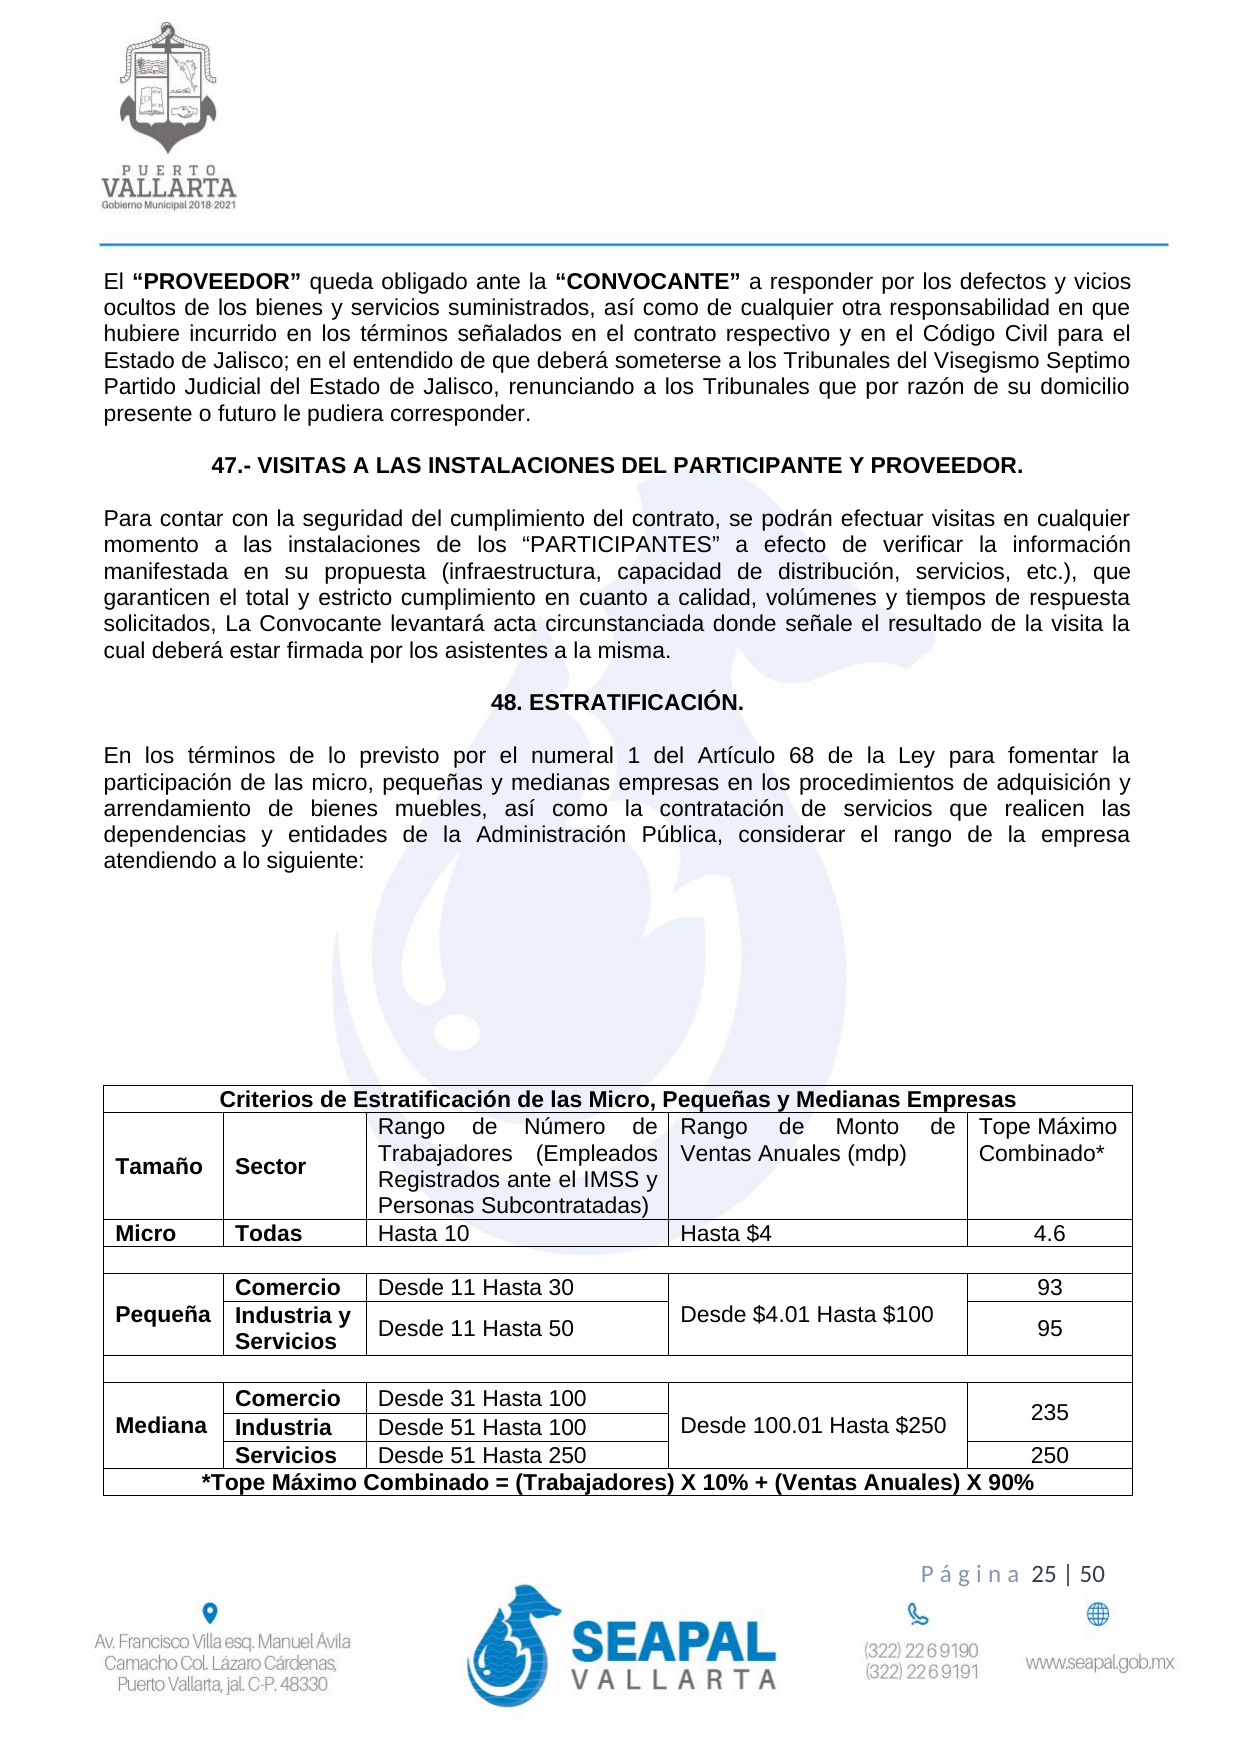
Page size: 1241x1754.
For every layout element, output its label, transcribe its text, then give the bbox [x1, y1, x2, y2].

table_cell Industria [224, 1414, 366, 1441]
table_cell Industria y Servicios [224, 1302, 366, 1354]
table_cell Desde 100.01 Hasta $250 [669, 1383, 967, 1468]
table_cell Comercio [224, 1383, 366, 1413]
table_cell [104, 1356, 1132, 1382]
table_cell Desde 51 Hasta 250 [367, 1442, 668, 1468]
table_cell 93 [968, 1274, 1132, 1301]
table_cell Mediana [104, 1383, 223, 1468]
table_cell Desde 51 Hasta 100 [367, 1414, 668, 1441]
text En los términos de lo previsto por el numeral 1 del Artículo 68 de la Ley para fomentar la participación de las micro, pequeñas y medianas empresas en los procedimientos de adquisición y arrendamiento de bienes muebles, así como la contratación de servicios que realicen las dependencias y entidades de la Administración Pública, considerar el rango de la empresa atendiendo a lo siguiente: [103, 742, 1132, 874]
table_cell Desde 31 Hasta 100 [367, 1383, 668, 1413]
table_cell 250 [968, 1442, 1132, 1468]
table_cell 95 [968, 1302, 1132, 1354]
table_cell Rango de Número de Trabajadores (Empleados Registrados ante el IMSS y Personas Subcontratadas) [367, 1113, 668, 1218]
text Para contar con la seguridad del cumplimiento del contrato, se podrán efectuar visitas en cualquier momento a las instalaciones de los “PARTICIPANTES” a efecto de verificar la información manifestada en su propuesta (infraestructura, capacidad de distribución, servicios, etc.), que garanticen el total y estricto cumplimiento en cuanto a calidad, volúmenes y tiempos de respuesta solicitados, La Convocante levantará acta circunstanciada donde señale el resultado de la visita la cual deberá estar firmada por los asistentes a la misma. [103, 505, 1132, 663]
table_cell Rango de Monto de Ventas Anuales (mdp) [669, 1113, 967, 1218]
table_cell Pequeña [104, 1274, 223, 1354]
table_cell Sector [224, 1113, 366, 1218]
table_cell Hasta $4 [669, 1220, 967, 1246]
table_cell Todas [224, 1220, 366, 1246]
table_cell *Tope Máximo Combinado = (Trabajadores) X 10% + (Ventas Anuales) X 90% [104, 1469, 1132, 1495]
text 48. ESTRATIFICACIÓN. [103, 689, 1132, 716]
text El “PROVEEDOR” queda obligado ante la “CONVOCANTE” a responder por los defectos y vicios ocultos de los bienes y servicios suministrados, así como de cualquier otra responsabilidad en que hubiere incurrido en los términos señalados en el contrato respectivo y en el Código Civil para el Estado de Jalisco; en el entendido de que deberá someterse a los Tribunales del Visegismo Septimo Partido Judicial del Estado de Jalisco, renunciando a los Tribunales que por razón de su domicilio presente o futuro le pudiera corresponder. [103, 268, 1132, 426]
picture [0, 0, 1241, 1750]
table_cell 235 [968, 1383, 1132, 1441]
text 47.- VISITAS A LAS INSTALACIONES DEL PARTICIPANTE Y PROVEEDOR. [103, 452, 1132, 478]
table_cell Desde $4.01 Hasta $100 [669, 1274, 967, 1354]
table_cell [104, 1247, 1132, 1273]
table_cell Servicios [224, 1442, 366, 1468]
table_cell Tamaño [104, 1113, 223, 1218]
table_cell Comercio [224, 1274, 366, 1301]
table_header Criterios de Estratificación de las Micro, Pequeñas y Medianas Empresas [104, 1086, 1132, 1112]
table_cell Desde 11 Hasta 30 [367, 1274, 668, 1301]
table_cell Tope Máximo Combinado* [968, 1113, 1132, 1218]
table_cell Desde 11 Hasta 50 [367, 1302, 668, 1354]
table_cell Micro [104, 1220, 223, 1246]
table_cell 4.6 [968, 1220, 1132, 1246]
table_cell Hasta 10 [367, 1220, 668, 1246]
